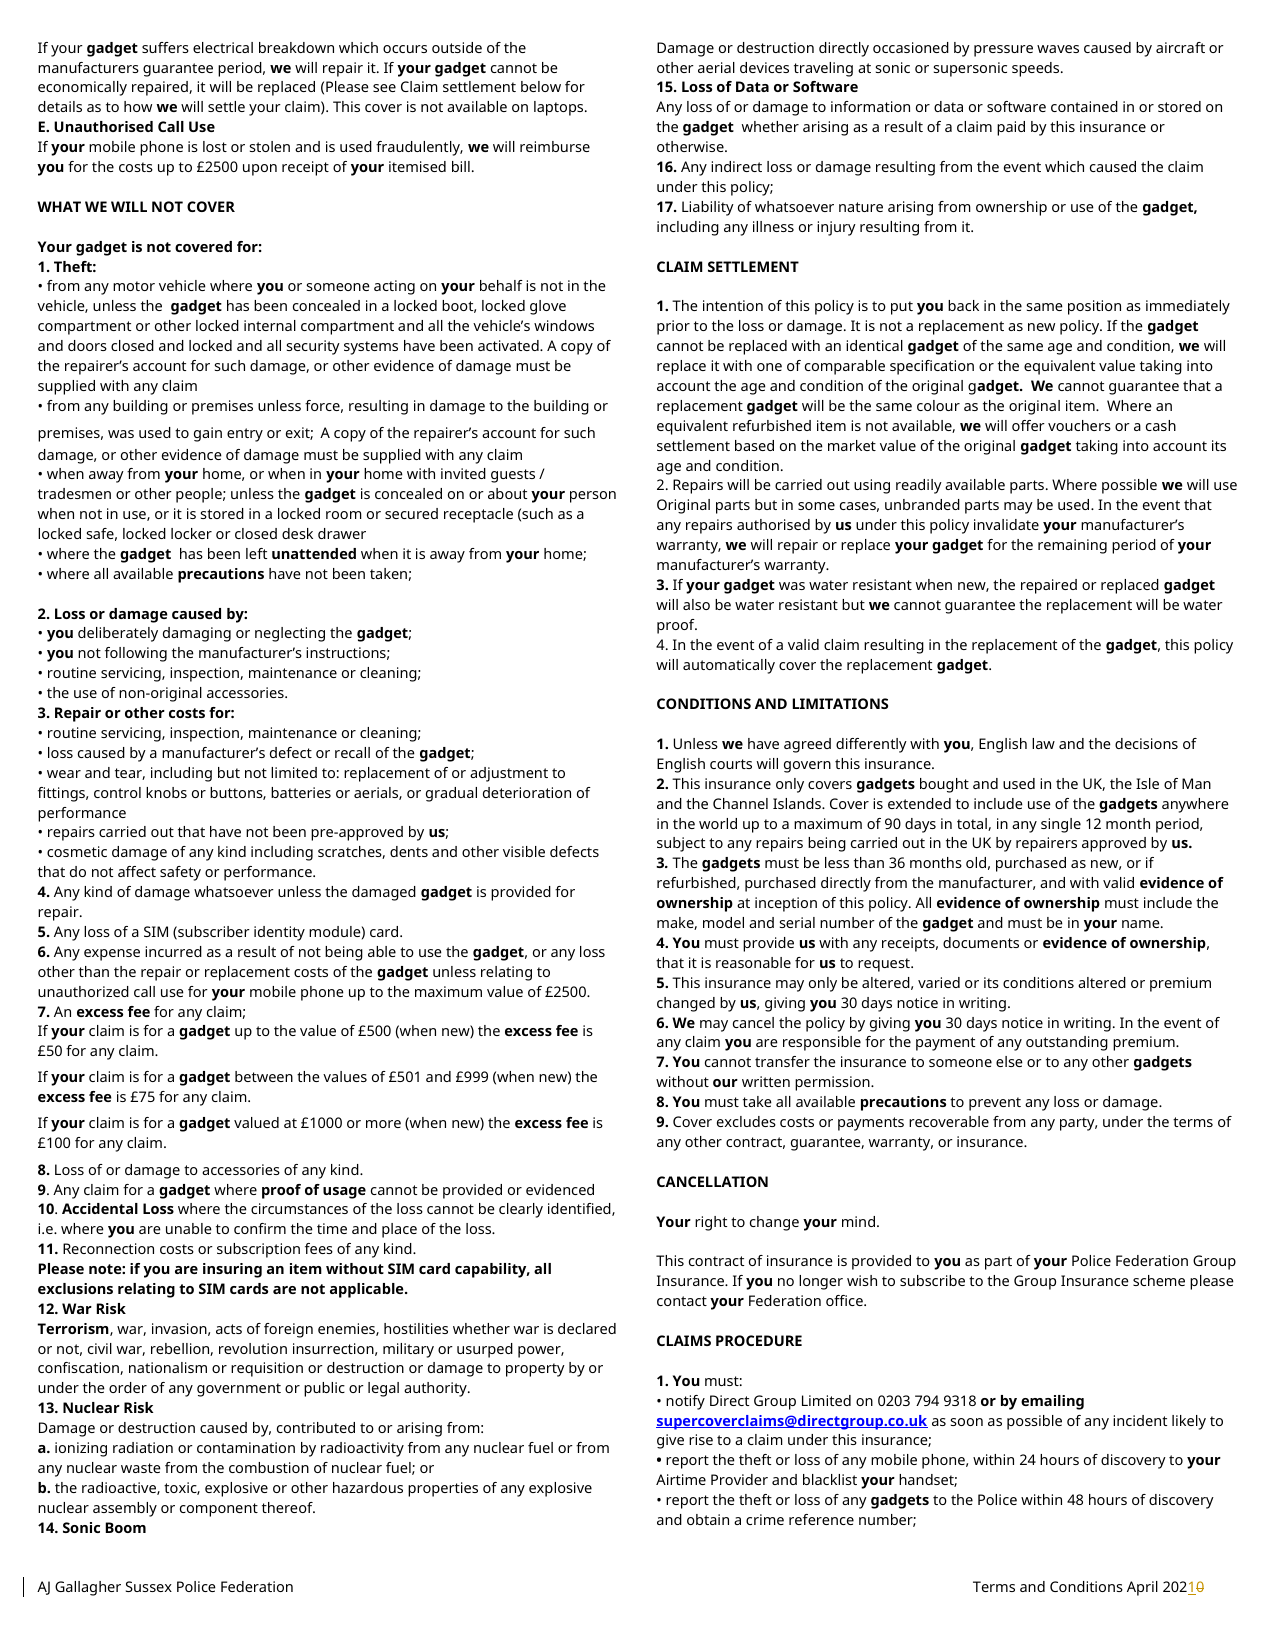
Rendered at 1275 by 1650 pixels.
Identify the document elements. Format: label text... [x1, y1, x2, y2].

text 8. You must take all available precautions to prevent any loss or damage. [656, 1092, 1237, 1112]
text E. Unauthorised Call Use [37, 117, 619, 137]
text 12. War Risk [37, 1299, 619, 1318]
text CONDITIONS AND LIMITATIONS [656, 694, 1237, 714]
text 17. Liability of whatsoever nature arising from ownership or use of the gadget, including any illness or injury resulting from it. [656, 197, 1237, 236]
text Damage or destruction caused by, contributed to or arising from: [37, 1418, 619, 1438]
text WHAT WE WILL NOT COVER [37, 197, 619, 217]
text If your claim is for a gadget between the values of £501 and £999 (when new) the excess fee is £75 for any claim. [37, 1067, 619, 1107]
text 1. The intention of this policy is to put you back in the same position as immediately prior to the loss or damage. It is not a replacement as new policy. If the gadget cannot be replaced with an identical gadget of the same age and condition, we will replace it with one of comparable specification or the equivalent value taking into account the age and condition of the original gadget. We cannot guarantee that a replacement gadget will be the same colour as the original item. Where an equivalent refurbished item is not available, we will offer vouchers or a cash settlement based on the market value of the original gadget taking into account its age and condition. [656, 296, 1237, 475]
text 5. Any loss of a SIM (subscriber identity module) card. [37, 922, 619, 942]
text 7. An excess fee for any claim; [37, 1001, 619, 1021]
text 2. Loss or damage caused by: [37, 603, 619, 623]
text 5. This insurance may only be altered, varied or its conditions altered or premium changed by us, giving you 30 days notice in writing. [656, 973, 1237, 1012]
text 13. Nuclear Risk [37, 1398, 619, 1418]
text 1. Unless we have agreed differently with you, English law and the decisions of English courts will govern this insurance. [656, 734, 1237, 774]
text If your claim is for a gadget up to the value of £500 (when new) the excess fee is £50 for any claim. [37, 1021, 619, 1061]
text 11. Reconnection costs or subscription fees of any kind. [37, 1239, 619, 1259]
text 14. Sonic Boom [37, 1517, 619, 1537]
text 10. Accidental Loss where the circumstances of the loss cannot be clearly identified, i.e. where you are unable to confirm the time and place of the loss. [37, 1199, 619, 1239]
text 6. Any expense incurred as a result of not being able to use the gadget, or any loss other than the repair or replacement costs of the gadget unless relating to unauthorized call use for your mobile phone up to the maximum value of £2500. [37, 942, 619, 1001]
text • where the gadget has been left unattended when it is away from your home; [37, 544, 619, 564]
text If your claim is for a gadget valued at £1000 or more (when new) the excess fee is £100 for any claim. [37, 1113, 619, 1153]
text If your mobile phone is lost or stolen and is used fraudulently, we will reimburse you for the costs up to £2500 upon receipt of your itemised bill. [37, 137, 619, 177]
text • you deliberately damaging or neglecting the gadget; [37, 623, 619, 643]
text • from any building or premises unless force, resulting in damage to the building or premises, was used to gain entry or exit; A copy of the repairer’s account for such damage, or other evidence of damage must be supplied with any claim [37, 396, 619, 464]
text a. ionizing radiation or contamination by radioactivity from any nuclear fuel or from any nuclear waste from the combustion of nuclear fuel; or [37, 1438, 619, 1478]
text 2. This insurance only covers gadgets bought and used in the UK, the Isle of Man and the Channel Islands. Cover is extended to include use of the gadgets anywhere in the world up to a maximum of 90 days in total, in any single 12 month period, subject to any repairs being carried out in the UK by repairers approved by us. [656, 774, 1237, 853]
text Your gadget is not covered for: [37, 236, 619, 256]
text 9. Cover excludes costs or payments recoverable from any party, under the terms of any other contract, guarantee, warranty, or insurance. [656, 1112, 1237, 1152]
text • you not following the manufacturer’s instructions; [37, 643, 619, 663]
text • the use of non-original accessories. [37, 683, 619, 703]
text 16. Any indirect loss or damage resulting from the event which caused the claim under this policy; [656, 157, 1237, 197]
text • repairs carried out that have not been pre-approved by us; [37, 822, 619, 842]
text 9. Any claim for a gadget where proof of usage cannot be provided or evidenced [37, 1179, 619, 1199]
text This contract of insurance is provided to you as part of your Police Federation Group Insurance. If you no longer wish to subscribe to the Group Insurance scheme please contact your Federation office. [656, 1251, 1237, 1311]
text If your gadget suffers electrical breakdown which occurs outside of the manufacturers guarantee period, we will repair it. If your gadget cannot be economically repaired, it will be replaced (Please see Claim settlement below for details as to how we will settle your claim). This cover is not available on laptops. [37, 37, 619, 117]
text • routine servicing, inspection, maintenance or cleaning; [37, 663, 619, 683]
text Terrorism, war, invasion, acts of foreign enemies, hostilities whether war is declared or not, civil war, rebellion, revolution insurrection, military or usurped power, confiscation, nationalism or requisition or destruction or damage to property by or under the order of any government or public or legal authority. [37, 1318, 619, 1398]
text Damage or destruction directly occasioned by pressure waves caused by aircraft or other aerial devices traveling at sonic or supersonic speeds. [656, 37, 1237, 77]
text Please note: if you are insuring an item without SIM card capability, all exclusions relating to SIM cards are not applicable. [37, 1259, 619, 1299]
text CANCELLATION [656, 1172, 1237, 1191]
text 7. You cannot transfer the insurance to someone else or to any other gadgets without our written permission. [656, 1052, 1237, 1092]
text 3. If your gadget was water resistant when new, the repaired or replaced gadget will also be water resistant but we cannot guarantee the replacement will be water proof. [656, 575, 1237, 634]
text • report the theft or loss of any mobile phone, within 24 hours of discovery to your Airtime Provider and blacklist your handset; [656, 1450, 1237, 1490]
text • notify Direct Group Limited on 0203 794 9318 or by emailing supercoverclaims@directgroup.co.uk as soon as possible of any incident likely to give rise to a claim under this insurance; [656, 1390, 1237, 1450]
text • loss caused by a manufacturer’s defect or recall of the gadget; [37, 743, 619, 763]
text 4. In the event of a valid claim resulting in the replacement of the gadget, this policy will automatically cover the replacement gadget. [656, 634, 1237, 674]
text 15. Loss of Data or Software [656, 77, 1237, 97]
text 2. Repairs will be carried out using readily available parts. Where possible we will use Original parts but in some cases, unbranded parts may be used. In the event that any repairs authorised by us under this policy invalidate your manufacturer’s warranty, we will repair or replace your gadget for the remaining period of your manufacturer’s warranty. [656, 475, 1237, 575]
text CLAIMS PROCEDURE [656, 1331, 1237, 1351]
text Any loss of or damage to information or data or software contained in or stored on the gadget whether arising as a result of a claim paid by this insurance or otherwise. [656, 97, 1237, 157]
text 6. We may cancel the policy by giving you 30 days notice in writing. In the event of any claim you are responsible for the payment of any outstanding premium. [656, 1012, 1237, 1052]
text • from any motor vehicle where you or someone acting on your behalf is not in the vehicle, unless the gadget has been concealed in a locked boot, locked glove compartment or other locked internal compartment and all the vehicle’s windows and doors closed and locked and all security systems have been activated. A copy of the repairer’s account for such damage, or other evidence of damage must be supplied with any claim [37, 276, 619, 396]
text 8. Loss of or damage to accessories of any kind. [37, 1159, 619, 1179]
text • where all available precautions have not been taken; [37, 564, 619, 583]
text • report the theft or loss of any gadgets to the Police within 48 hours of discovery and obtain a crime reference number; [656, 1490, 1237, 1530]
text • wear and tear, including but not limited to: replacement of or adjustment to fittings, control knobs or buttons, batteries or aerials, or gradual deterioration of performance [37, 763, 619, 822]
text • routine servicing, inspection, maintenance or cleaning; [37, 723, 619, 743]
text 4. You must provide us with any receipts, documents or evidence of ownership, that it is reasonable for us to request. [656, 933, 1237, 973]
text b. the radioactive, toxic, explosive or other hazardous properties of any explosive nuclear assembly or component thereof. [37, 1478, 619, 1517]
text • cosmetic damage of any kind including scratches, dents and other visible defects that do not affect safety or performance. [37, 842, 619, 882]
text CLAIM SETTLEMENT [656, 256, 1237, 276]
text 3. Repair or other costs for: [37, 703, 619, 723]
text 1. You must: [656, 1371, 1237, 1390]
text 3. The gadgets must be less than 36 months old, purchased as new, or if refurbished, purchased directly from the manufacturer, and with valid evidence of ownership at inception of this policy. All evidence of ownership must include the make, model and serial number of the gadget and must be in your name. [656, 853, 1237, 933]
text 4. Any kind of damage whatsoever unless the damaged gadget is provided for repair. [37, 882, 619, 922]
text • when away from your home, or when in your home with invited guests / tradesmen or other people; unless the gadget is concealed on or about your person when not in use, or it is stored in a locked room or secured receptacle (such as a locked safe, locked locker or closed desk drawer [37, 464, 619, 544]
text 1. Theft: [37, 256, 619, 276]
text Your right to change your mind. [656, 1211, 1237, 1231]
